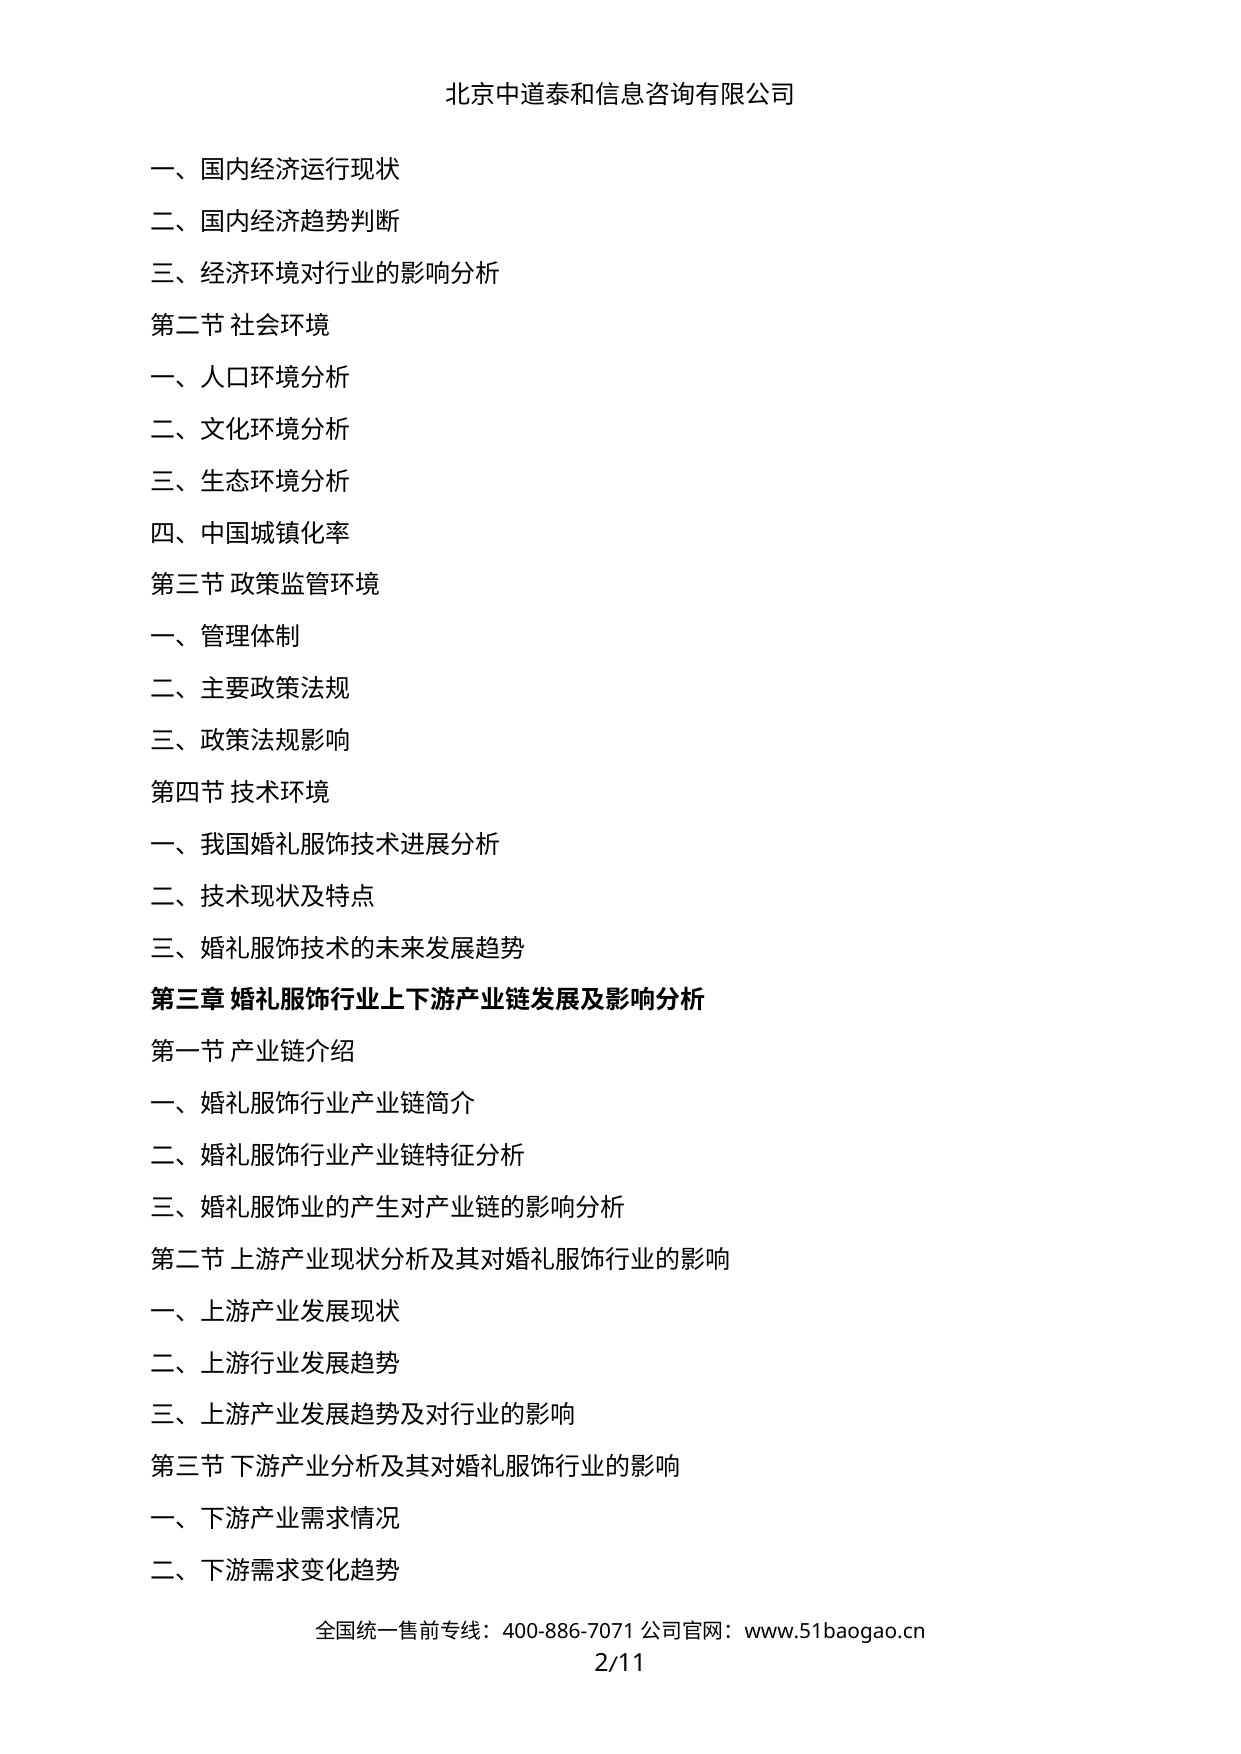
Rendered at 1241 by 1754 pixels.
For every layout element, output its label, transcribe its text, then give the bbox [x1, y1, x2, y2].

text 二、下游需求变化趋势 [150, 1551, 1090, 1587]
text 一、上游产业发展现状 [150, 1291, 1090, 1327]
text 四、中国城镇化率 [150, 513, 1090, 549]
text 第四节 技术环境 [150, 772, 1090, 809]
text 第二节 社会环境 [150, 306, 1090, 342]
text 一、我国婚礼服饰技术进展分析 [150, 824, 1090, 861]
text 三、生态环境分析 [150, 461, 1090, 497]
text 二、上游行业发展趋势 [150, 1343, 1090, 1379]
text 三、婚礼服饰技术的未来发展趋势 [150, 928, 1090, 964]
text 一、国内经济运行现状 [150, 150, 1090, 186]
text 三、经济环境对行业的影响分析 [150, 254, 1090, 290]
text 一、下游产业需求情况 [150, 1499, 1090, 1535]
text 三、婚礼服饰业的产生对产业链的影响分析 [150, 1187, 1090, 1224]
text 一、人口环境分析 [150, 357, 1090, 394]
text 二、文化环境分析 [150, 409, 1090, 446]
text 二、技术现状及特点 [150, 876, 1090, 912]
text 一、婚礼服饰行业产业链简介 [150, 1084, 1090, 1120]
text 第三节 政策监管环境 [150, 565, 1090, 601]
text 三、上游产业发展趋势及对行业的影响 [150, 1395, 1090, 1431]
text 第三节 下游产业分析及其对婚礼服饰行业的影响 [150, 1447, 1090, 1483]
text 第一节 产业链介绍 [150, 1032, 1090, 1068]
text 二、婚礼服饰行业产业链特征分析 [150, 1136, 1090, 1172]
text 二、主要政策法规 [150, 669, 1090, 705]
text 三、政策法规影响 [150, 721, 1090, 757]
text 第三章 婚礼服饰行业上下游产业链发展及影响分析 [150, 980, 1090, 1016]
text 一、管理体制 [150, 617, 1090, 653]
text 二、国内经济趋势判断 [150, 202, 1090, 238]
text 第二节 上游产业现状分析及其对婚礼服饰行业的影响 [150, 1239, 1090, 1276]
